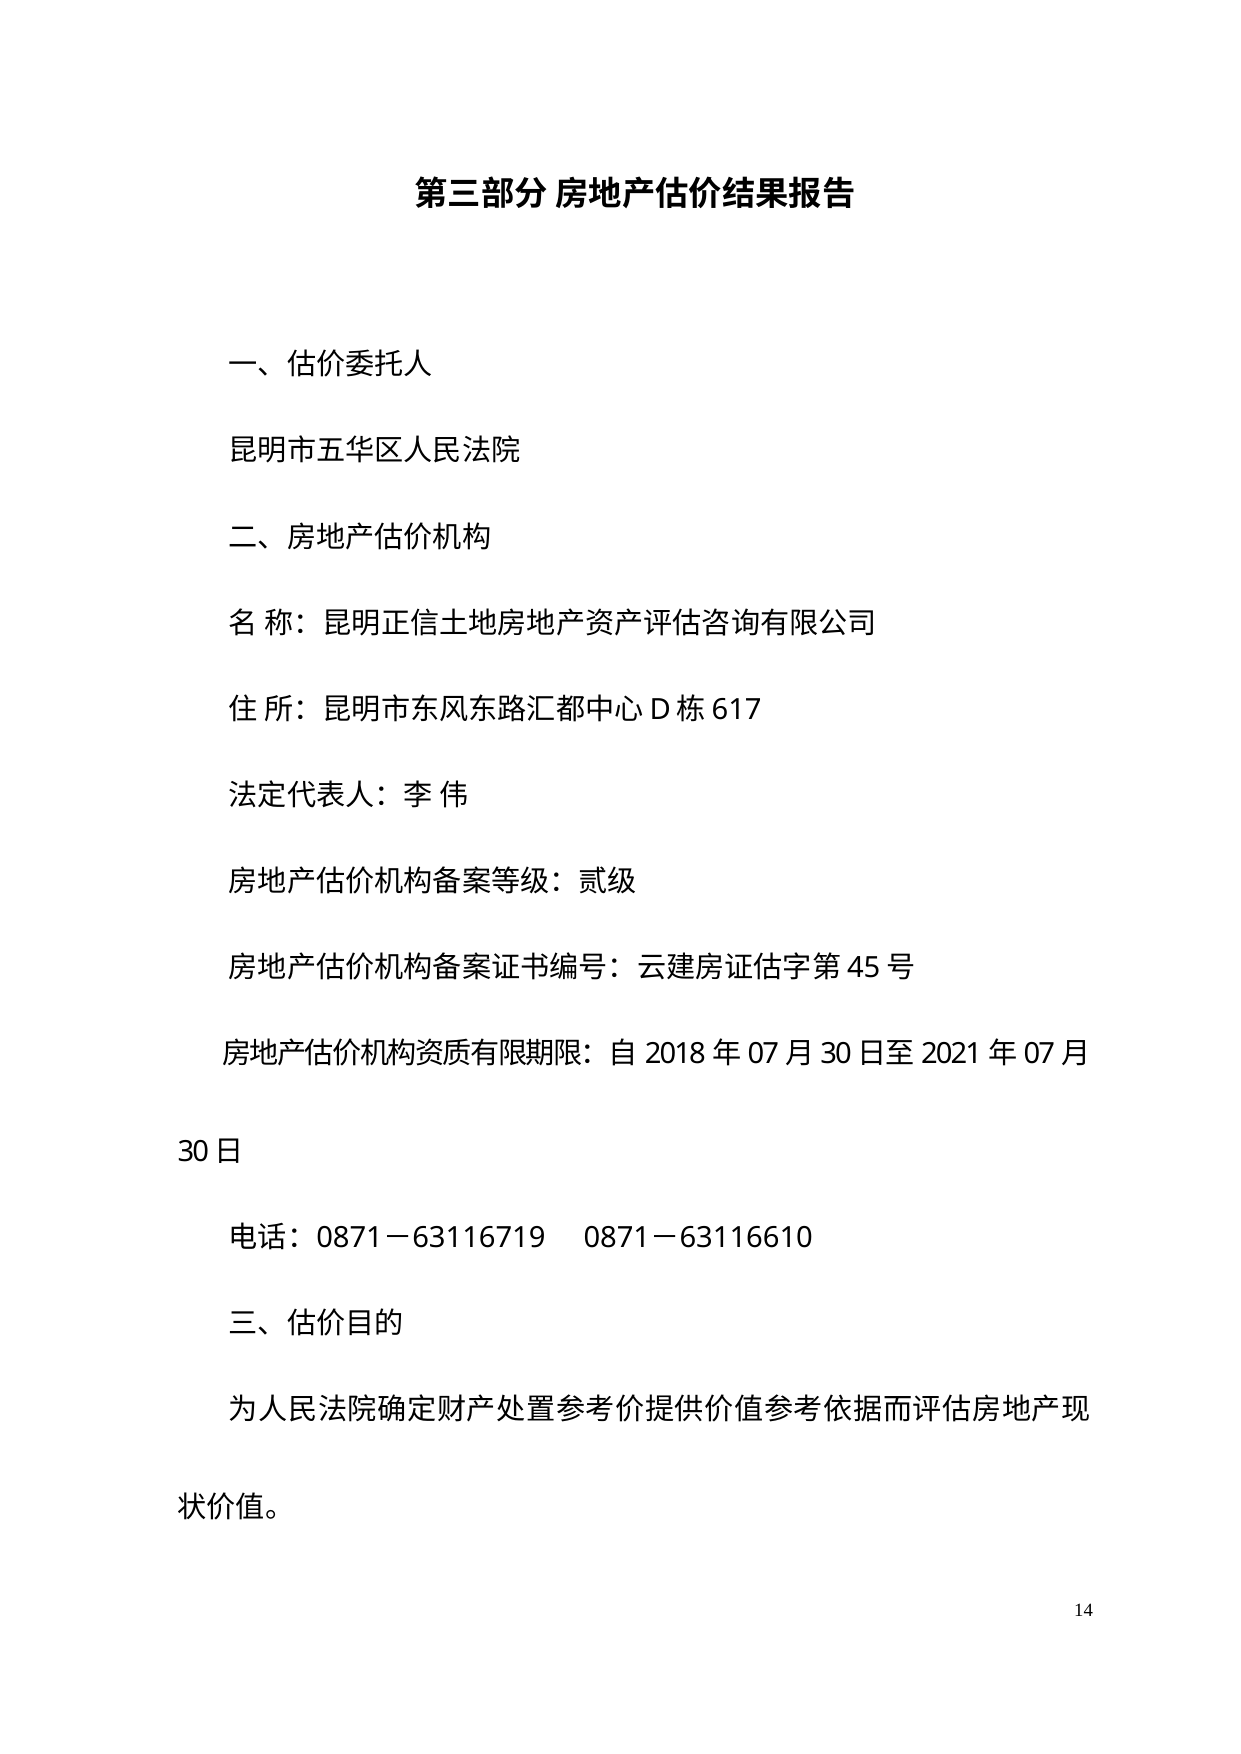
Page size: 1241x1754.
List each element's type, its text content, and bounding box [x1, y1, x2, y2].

text 电话：0871－63116719 0871－63116610 [177, 1202, 1092, 1267]
text 住 所：昆明市东风东路汇都中心D栋617 [177, 674, 1092, 739]
text 昆明市五华区人民法院 [177, 416, 1092, 481]
text 房地产估价机构备案等级：贰级 [177, 846, 1092, 911]
text 第三部分 房地产估价结果报告 [177, 158, 1092, 223]
text 为人民法院确定财产处置参考价提供价值参考依据而评估房地产现状价值。 [177, 1374, 1092, 1537]
text 法定代表人：李 伟 [177, 760, 1092, 825]
text 一、估价委托人 [177, 329, 1092, 394]
text 三、估价目的 [177, 1288, 1092, 1353]
text 名 称：昆明正信土地房地产资产评估咨询有限公司 [177, 588, 1092, 653]
text 二、房地产估价机构 [177, 502, 1092, 567]
text 房地产估价机构备案证书编号：云建房证估字第45号 [177, 932, 1092, 997]
text 房地产估价机构资质有限期限：自2018年07月30日至2021年07月30日 [177, 1019, 1092, 1181]
